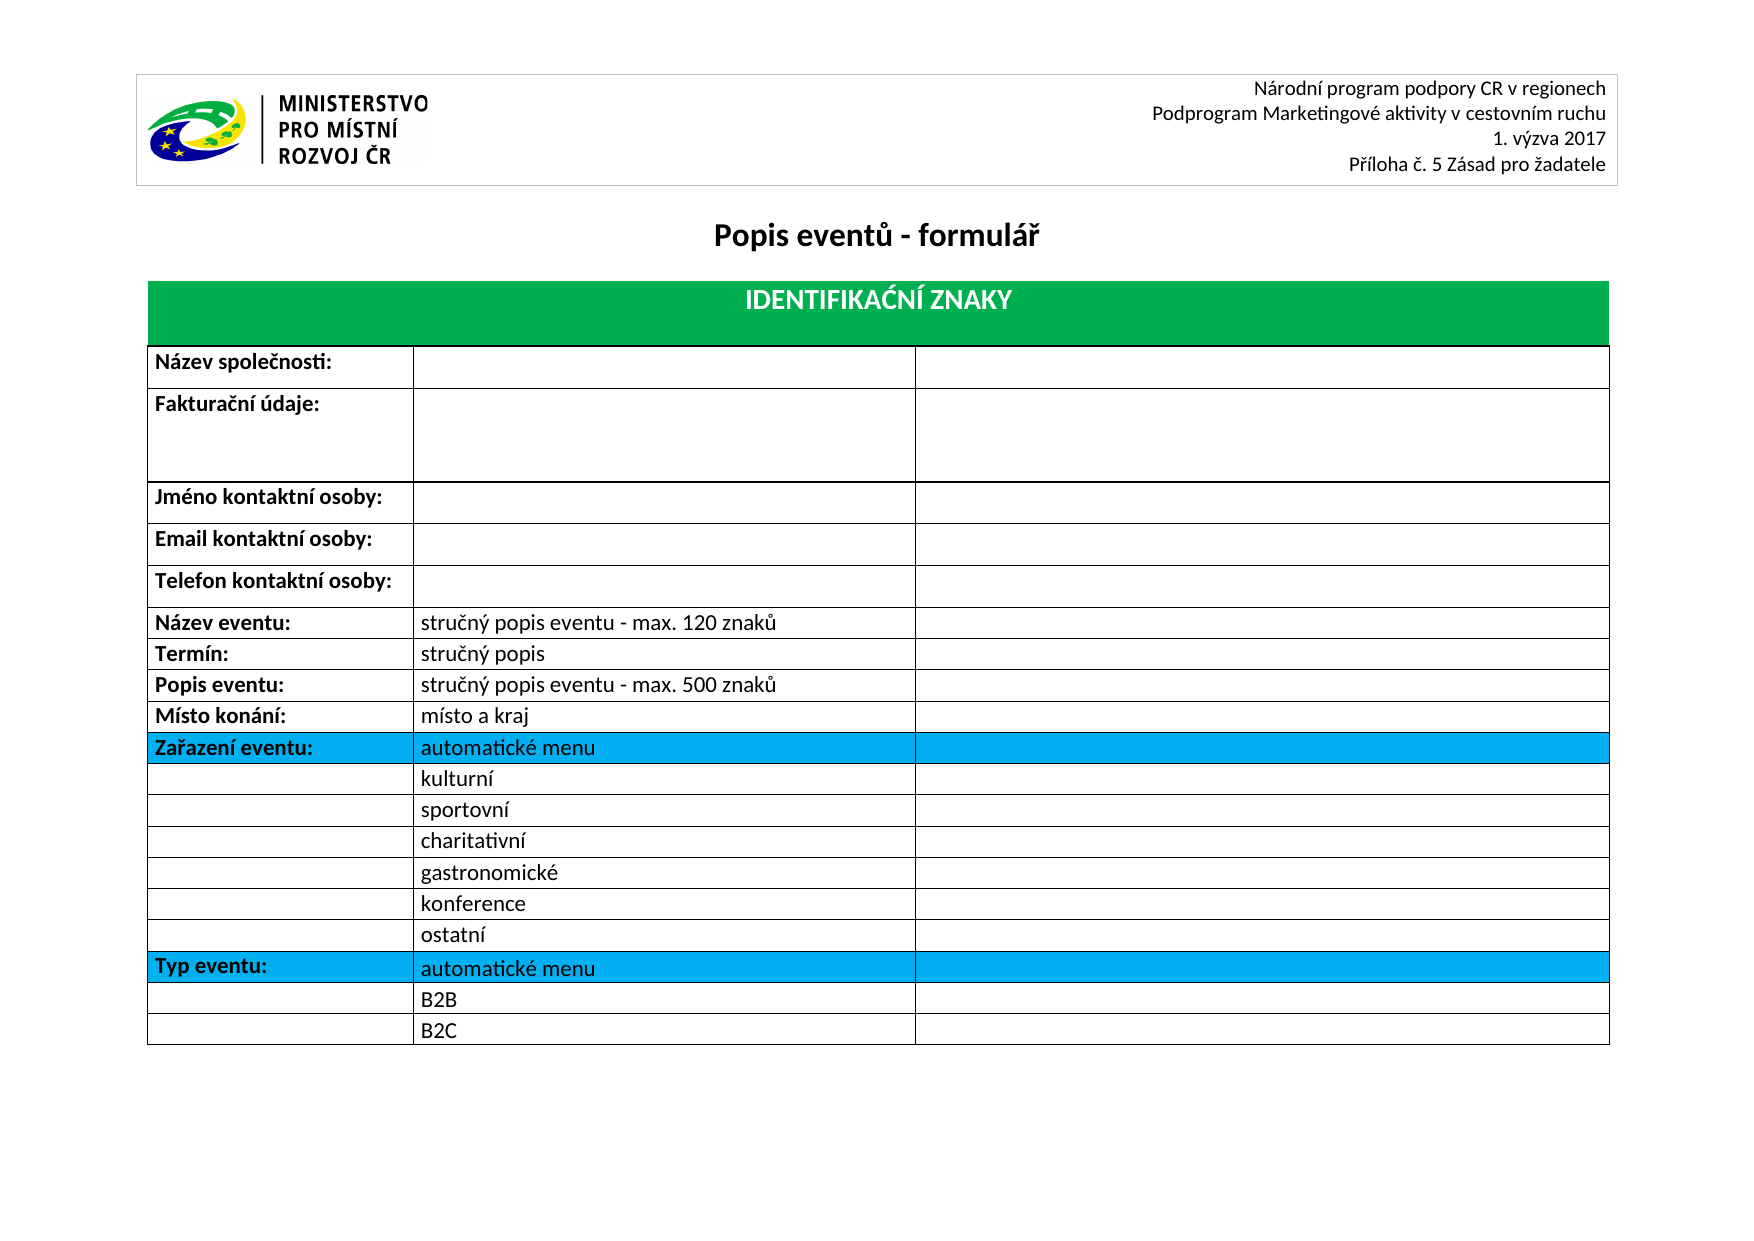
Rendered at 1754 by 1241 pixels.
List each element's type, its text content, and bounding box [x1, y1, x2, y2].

text Popis eventů - formulář [148, 214, 1606, 254]
table_cell [916, 764, 1609, 794]
table_cell [916, 858, 1609, 888]
table_cell [916, 347, 1609, 388]
table_cell [414, 524, 915, 565]
table_cell [916, 389, 1609, 481]
table_cell [916, 670, 1609, 701]
table_cell Místo konání: [148, 702, 413, 732]
table_cell Telefon kontaktní osoby: [148, 566, 413, 607]
table_cell kulturní [414, 764, 915, 794]
table_cell [916, 733, 1609, 763]
table_cell [916, 952, 1609, 982]
table_cell [916, 889, 1609, 919]
table_cell Email kontaktní osoby: [148, 524, 413, 565]
table_cell konference [414, 889, 915, 919]
table_cell [148, 983, 413, 1013]
table_cell Název společnosti: [148, 347, 413, 388]
table_cell [916, 566, 1609, 607]
table_cell [414, 389, 915, 481]
table_cell [148, 889, 413, 919]
table_cell ostatní [414, 920, 915, 951]
table_cell automatické menu [414, 952, 915, 982]
table_cell [148, 858, 413, 888]
table_cell stručný popis [414, 639, 915, 669]
table_cell stručný popis eventu - max. 500 znaků [414, 670, 915, 701]
table_cell [148, 920, 413, 951]
table_cell B2C [414, 1014, 915, 1044]
table_cell automatické menu [414, 733, 915, 763]
table_cell B2B [414, 983, 915, 1013]
table_cell [916, 639, 1609, 669]
table_cell [916, 483, 1609, 523]
table_cell Typ eventu: [148, 952, 413, 982]
table_cell gastronomické [414, 858, 915, 888]
table_cell [916, 827, 1609, 857]
table_cell [916, 983, 1609, 1013]
table_cell Popis eventu: [148, 670, 413, 701]
table_cell Zařazení eventu: [148, 733, 413, 763]
table_cell [916, 524, 1609, 565]
table_cell [916, 1014, 1609, 1044]
table_cell [148, 1014, 413, 1044]
table_cell [916, 608, 1609, 638]
table_cell [916, 702, 1609, 732]
table_cell místo a kraj [414, 702, 915, 732]
table_cell Termín: [148, 639, 413, 669]
table_cell Jméno kontaktní osoby: [148, 483, 413, 523]
table_cell Název eventu: [148, 608, 413, 638]
picture [147, 95, 428, 164]
table_cell [148, 764, 413, 794]
table_cell [148, 795, 413, 826]
table_cell [148, 827, 413, 857]
table_cell [414, 483, 915, 523]
table_cell charitativní [414, 827, 915, 857]
table_cell [414, 347, 915, 388]
table_cell sportovní [414, 795, 915, 826]
table_cell [916, 795, 1609, 826]
table_cell [916, 920, 1609, 951]
table_cell [414, 566, 915, 607]
table_cell stručný popis eventu - max. 120 znaků [414, 608, 915, 638]
table_header IDENTIFIKAĆNÍ ZNAKY [148, 281, 1609, 345]
table_cell Fakturační údaje: [148, 389, 413, 481]
